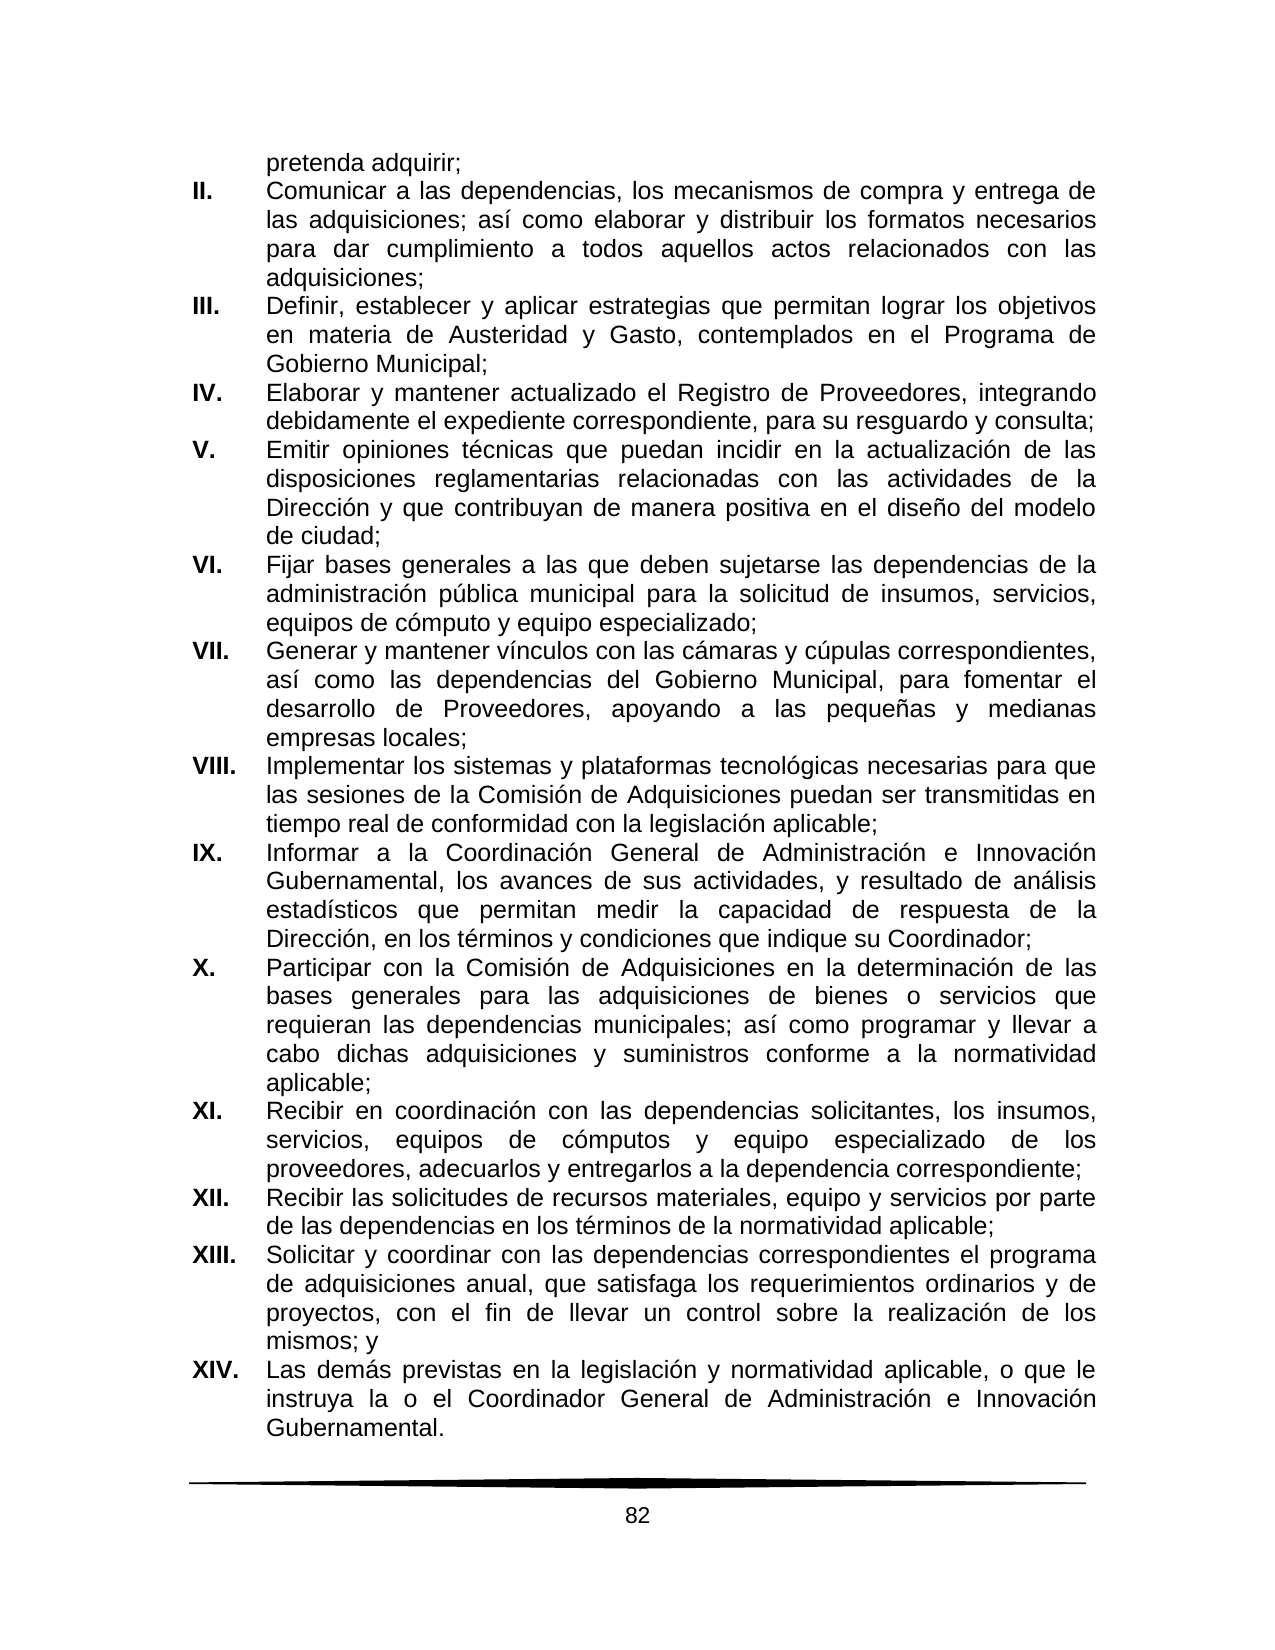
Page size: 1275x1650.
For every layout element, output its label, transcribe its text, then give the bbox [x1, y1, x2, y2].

list Comunicar a las dependencias, los mecanismos de compra y entrega de las adquisiciones; así como elaborar y distribuir los formatos necesarios para dar cumplimiento a todos aquellos actos relacionados con las adquisiciones; [192, 176, 1098, 291]
list Participar con la Comisión de Adquisiciones en la determinación de las bases generales para las adquisiciones de bienes o servicios que requieran las dependencias municipales; así como programar y llevar a cabo dichas adquisiciones y suministros conforme a la normatividad aplicable; [192, 953, 1098, 1096]
list Informar a la Coordinación General de Administración e Innovación Gubernamental, los avances de sus actividades, y resultado de análisis estadísticos que permitan medir la capacidad de respuesta de la Dirección, en los términos y condiciones que indique su Coordinador; [192, 838, 1098, 953]
list Recibir las solicitudes de recursos materiales, equipo y servicios por parte de las dependencias en los términos de la normatividad aplicable; [192, 1183, 1098, 1240]
list Implementar los sistemas y plataformas tecnológicas necesarias para que las sesiones de la Comisión de Adquisiciones puedan ser transmitidas en tiempo real de conformidad con la legislación aplicable; [192, 751, 1098, 838]
list Las demás previstas en la legislación y normatividad aplicable, o que le instruya la o el Coordinador General de Administración e Innovación Gubernamental. [192, 1355, 1098, 1441]
list Emitir opiniones técnicas que puedan incidir en la actualización de las disposiciones reglamentarias relacionadas con las actividades de la Dirección y que contribuyan de manera positiva en el diseño del modelo de ciudad; [192, 435, 1098, 550]
list Elaborar y mantener actualizado el Registro de Proveedores, integrando debidamente el expediente correspondiente, para su resguardo y consulta; [192, 378, 1098, 435]
list Fijar bases generales a las que deben sujetarse las dependencias de la administración pública municipal para la solicitud de insumos, servicios, equipos de cómputo y equipo especializado; [192, 550, 1098, 636]
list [192, 148, 1098, 176]
list Generar y mantener vínculos con las cámaras y cúpulas correspondientes, así como las dependencias del Gobierno Municipal, para fomentar el desarrollo de Proveedores, apoyando a las pequeñas y medianas empresas locales; [192, 636, 1098, 751]
list Recibir en coordinación con las dependencias solicitantes, los insumos, servicios, equipos de cómputos y equipo especializado de los proveedores, adecuarlos y entregarlos a la dependencia correspondiente; [192, 1096, 1098, 1183]
list Definir, establecer y aplicar estrategias que permitan lograr los objetivos en materia de Austeridad y Gasto, contemplados en el Programa de Gobierno Municipal; [192, 291, 1098, 378]
list Solicitar y coordinar con las dependencias correspondientes el programa de adquisiciones anual, que satisfaga los requerimientos ordinarios y de proyectos, con el fin de llevar un control sobre la realización de los mismos; y [192, 1240, 1098, 1355]
